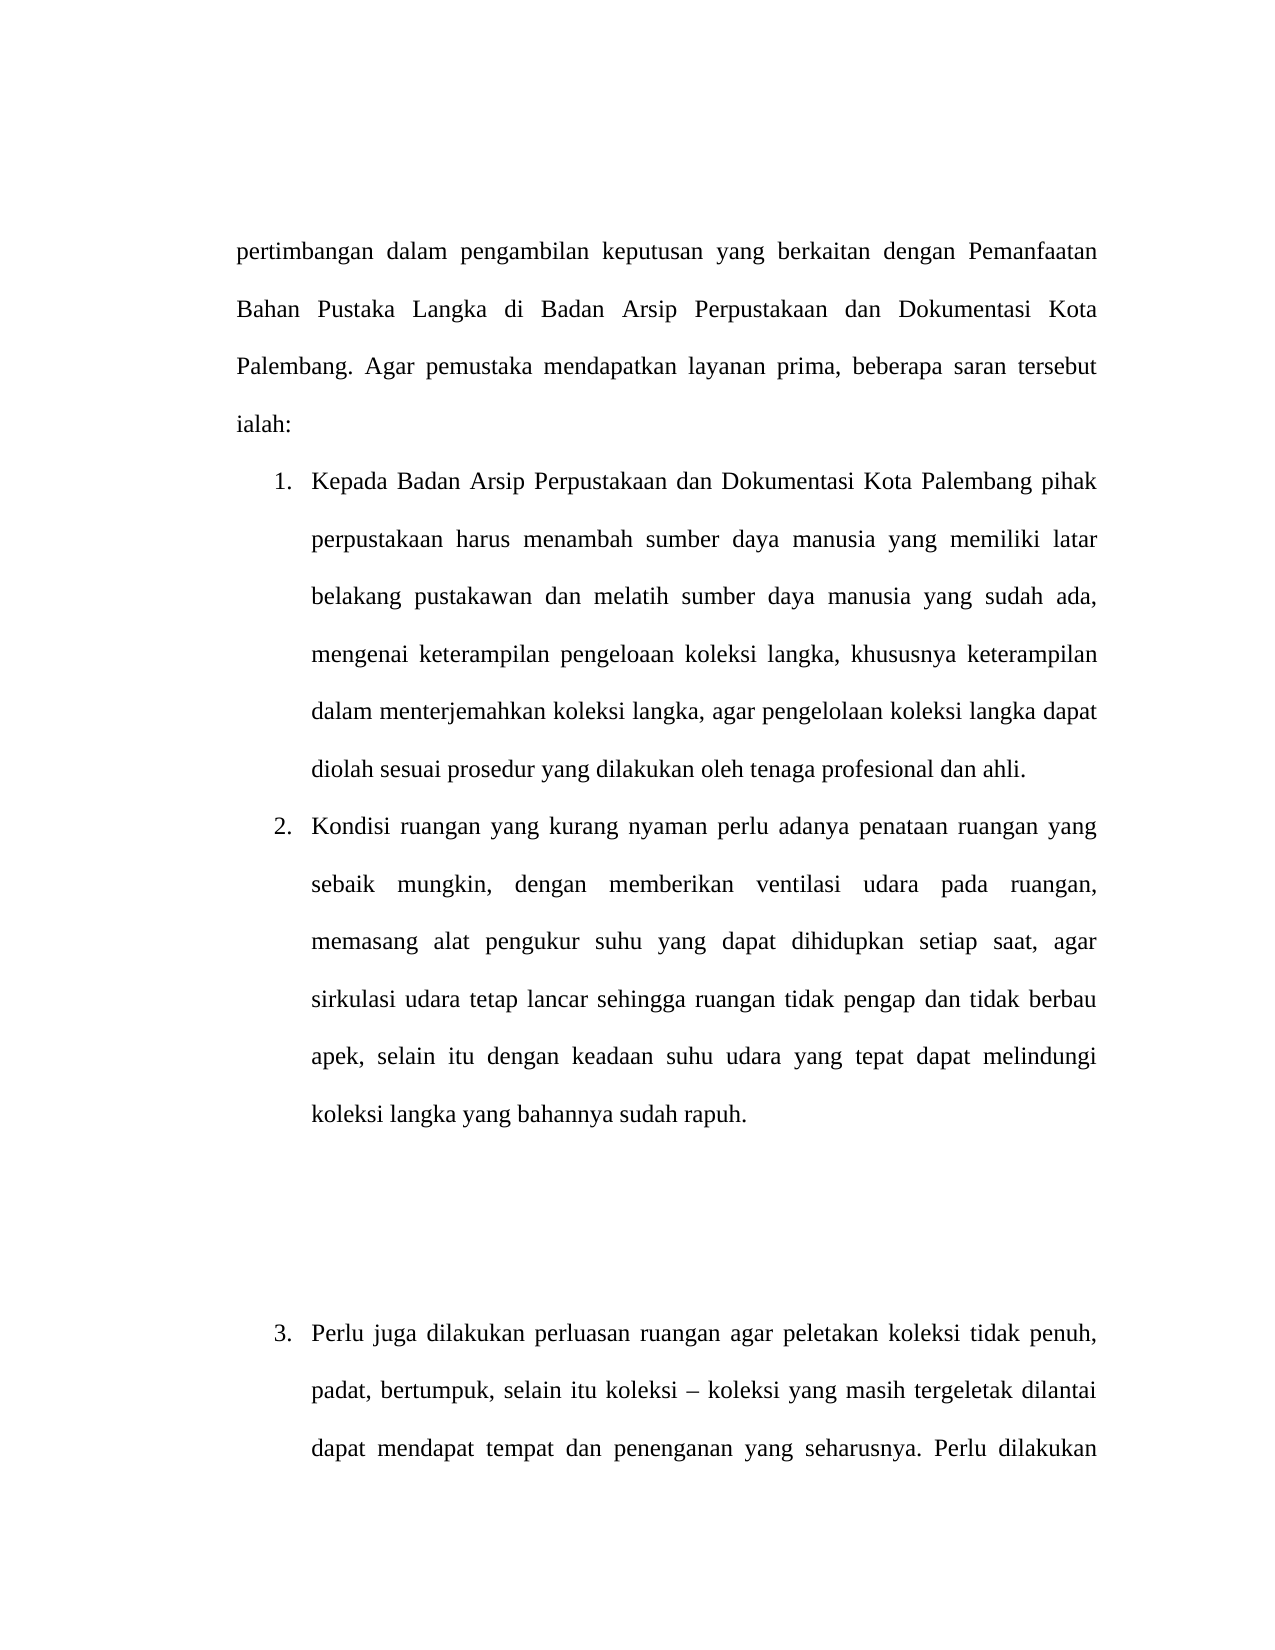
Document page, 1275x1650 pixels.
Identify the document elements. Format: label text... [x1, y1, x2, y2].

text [236, 236, 1098, 437]
list Kepada Badan Arsip Perpustakaan dan Dokumentasi Kota Palembang pihak perpustakaan harus menambah sumber daya manusia yang memiliki latar belakang pustakawan dan melatih sumber daya manusia yang sudah ada, mengenai keterampilan pengeloaan koleksi langka, khususnya keterampilan dalam menterjemahkan koleksi langka, agar pengelolaan koleksi langka dapat diolah sesuai prosedur yang dilakukan oleh tenaga profesional dan ahli. [274, 466, 1098, 782]
list Kondisi ruangan yang kurang nyaman perlu adanya penataan ruangan yang sebaik mungkin, dengan memberikan ventilasi udara pada ruangan, memasang alat pengukur suhu yang dapat dihidupkan setiap saat, agar sirkulasi udara tetap lancar sehingga ruangan tidak pengap dan tidak berbau apek, selain itu dengan keadaan suhu udara yang tepat dapat melindungi koleksi langka yang bahannya sudah rapuh. [274, 811, 1098, 1127]
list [274, 1318, 1098, 1462]
